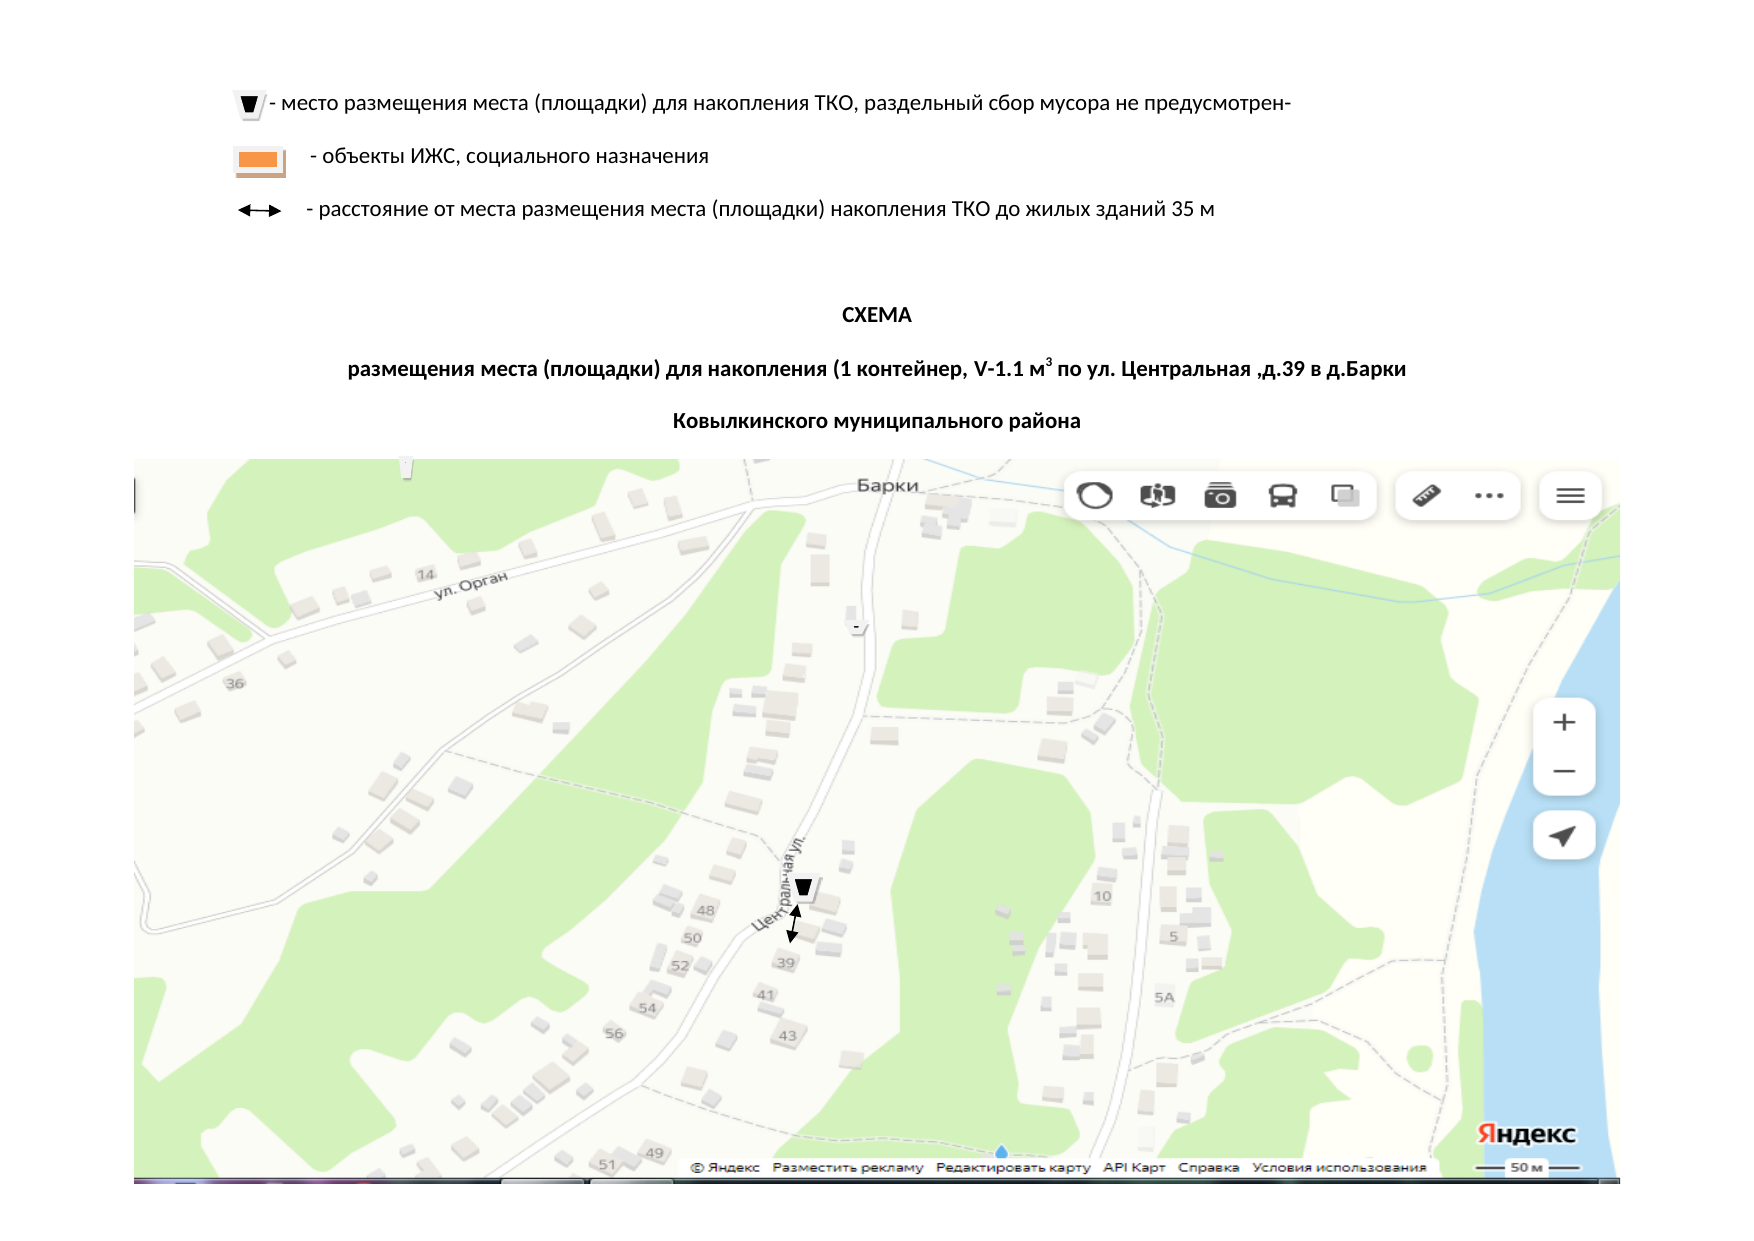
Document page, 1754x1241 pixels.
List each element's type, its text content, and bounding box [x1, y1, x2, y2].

text СХЕМА [118, 301, 1636, 329]
picture [134, 459, 1621, 1184]
text - объекты ИЖС, социального назначения [118, 142, 1636, 169]
text - расстояние от места размещения места (площадки) накопления ТКО до жилых зданий 35 м [118, 194, 1636, 223]
text Ковылкинского муниципального района [118, 407, 1636, 435]
text - место размещения места (площадки) для накопления ТКО, раздельный сбор мусора не предусмотрен- [118, 88, 1636, 117]
text размещения места (площадки) для накопления (1 контейнер, V-1.1 м3 по ул. Центральная ,д.39 в д.Барки [118, 354, 1636, 382]
